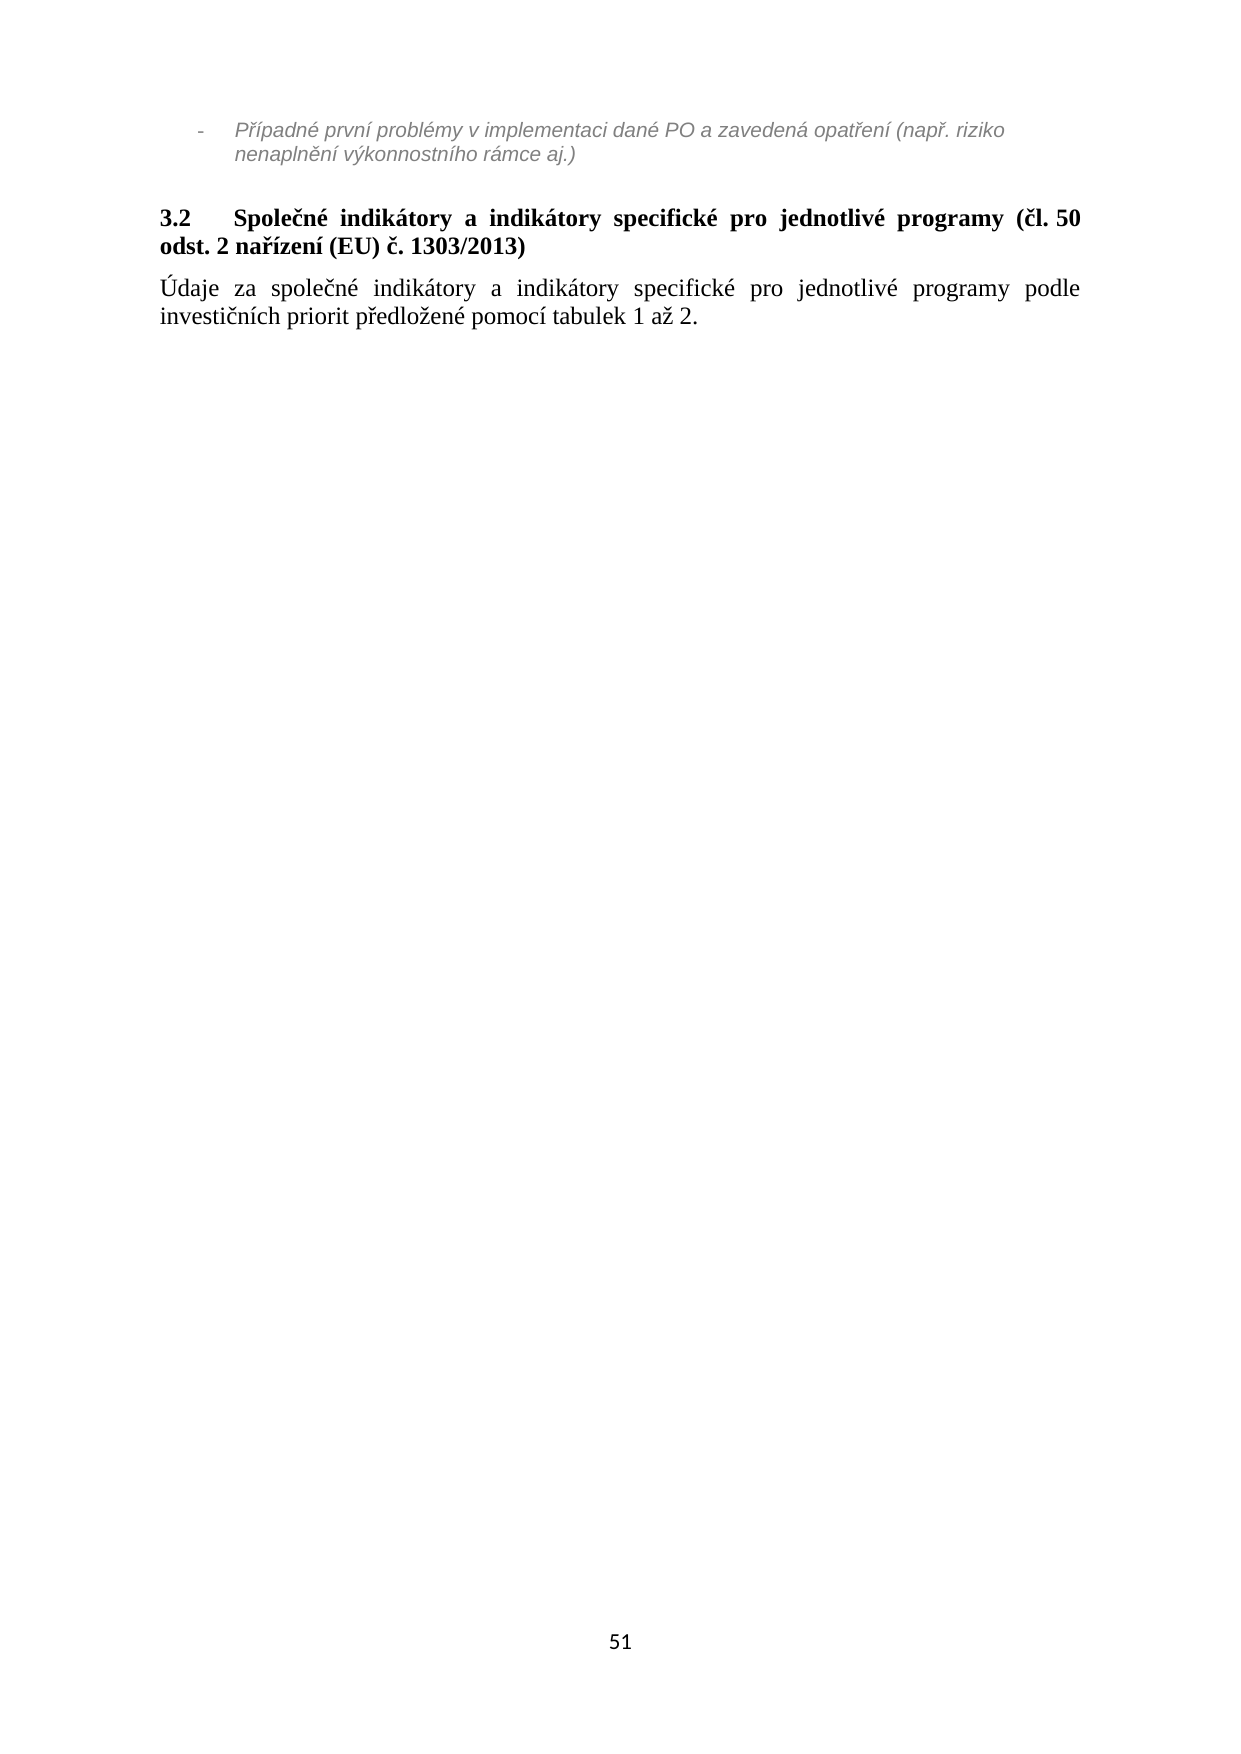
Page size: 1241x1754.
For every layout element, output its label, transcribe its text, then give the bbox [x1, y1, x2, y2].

list Případné první problémy v implementaci dané PO a zavedená opatření (např. riziko nenaplnění výkonnostního rámce aj.) [197, 118, 1081, 166]
text 3.2 Společné indikátory a indikátory specifické pro jednotlivé programy (čl. 50 odst. 2 nařízení (EU) č. 1303/2013) [159, 203, 1081, 260]
text Údaje za společné indikátory a indikátory specifické pro jednotlivé programy podle investičních priorit předložené pomocí tabulek 1 až 2. [159, 273, 1081, 330]
